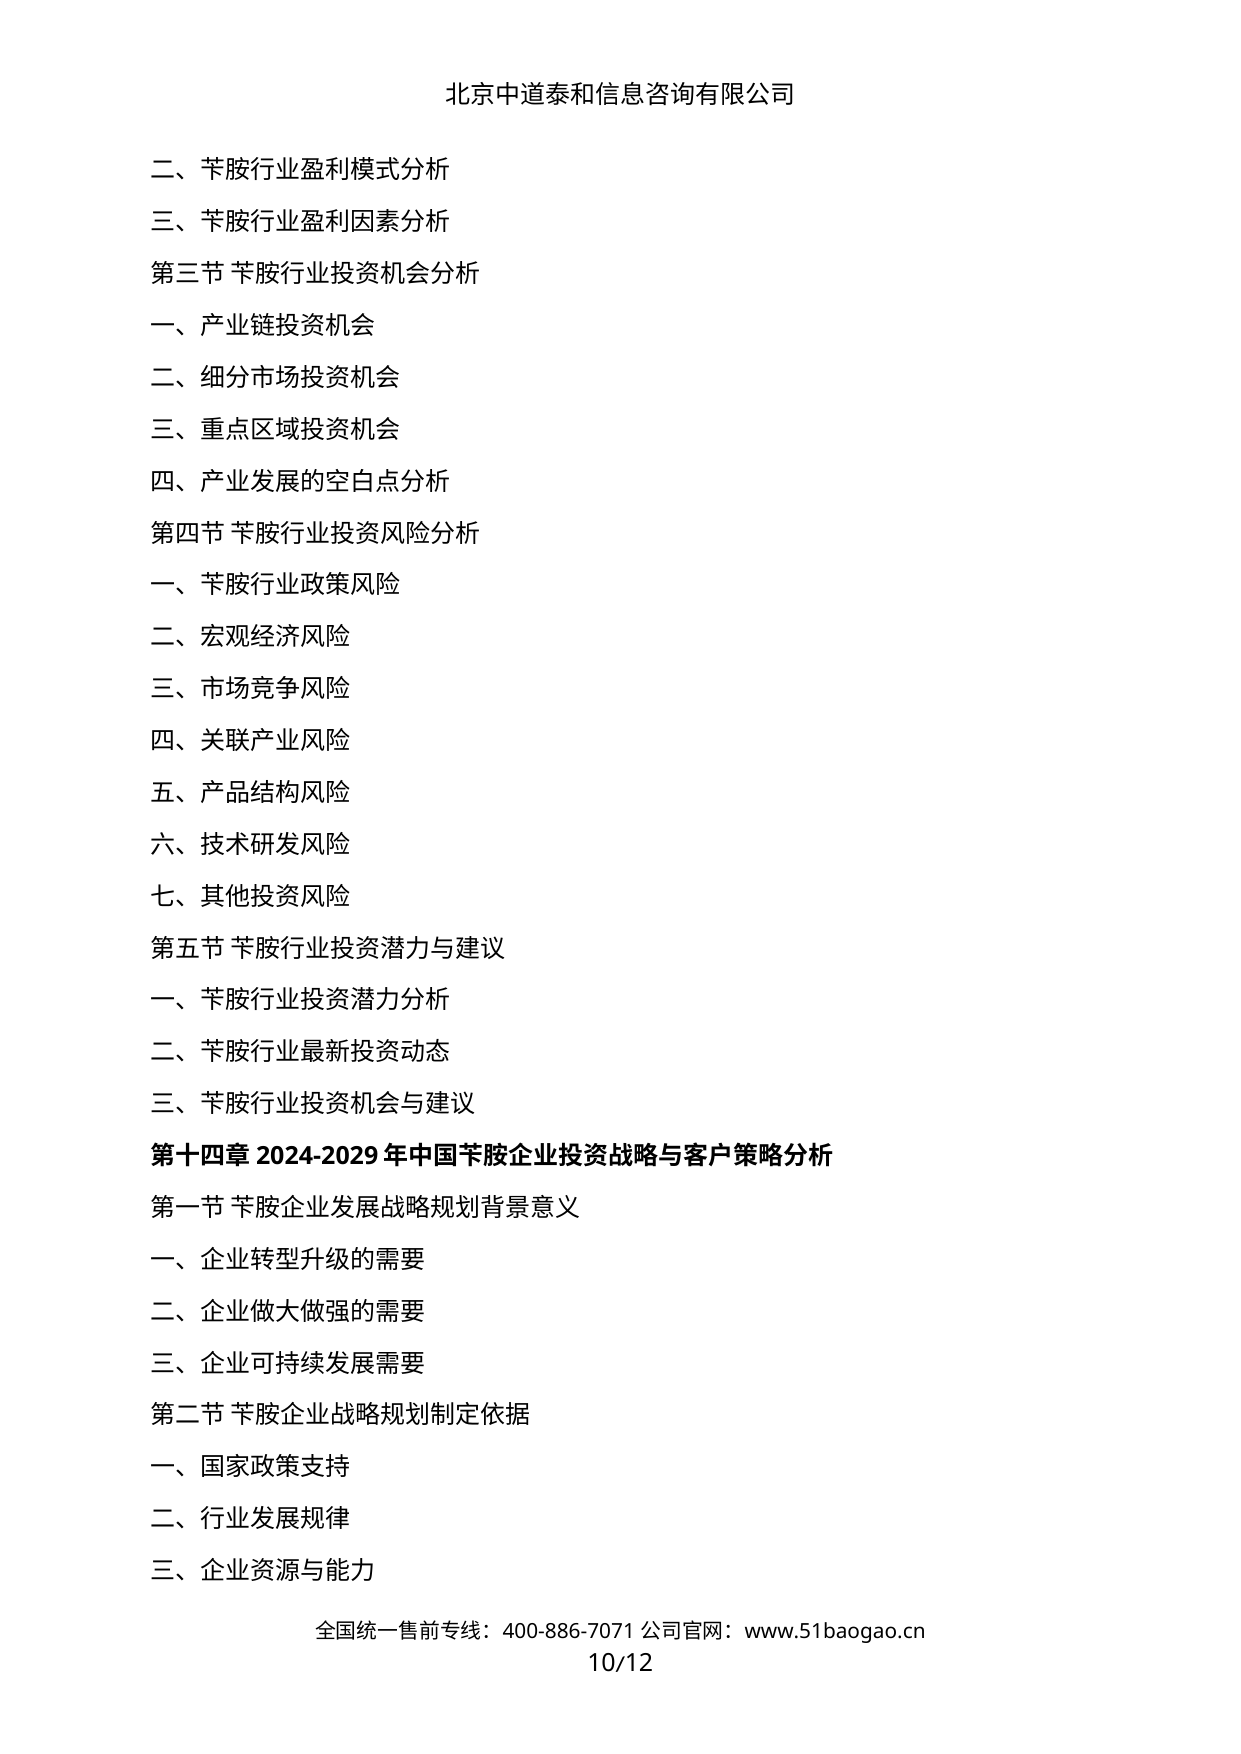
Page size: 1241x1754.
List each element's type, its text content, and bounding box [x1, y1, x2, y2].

text 第三节 苄胺行业投资机会分析 [150, 254, 1090, 290]
text 四、产业发展的空白点分析 [150, 461, 1090, 497]
text 六、技术研发风险 [150, 824, 1090, 861]
text 三、重点区域投资机会 [150, 409, 1090, 446]
text 三、企业可持续发展需要 [150, 1343, 1090, 1379]
text 第四节 苄胺行业投资风险分析 [150, 513, 1090, 549]
text 三、苄胺行业盈利因素分析 [150, 202, 1090, 238]
text 三、市场竞争风险 [150, 669, 1090, 705]
text 二、苄胺行业最新投资动态 [150, 1032, 1090, 1068]
text 一、产业链投资机会 [150, 306, 1090, 342]
text 第一节 苄胺企业发展战略规划背景意义 [150, 1187, 1090, 1224]
text 七、其他投资风险 [150, 876, 1090, 912]
text 第十四章 2024-2029年中国苄胺企业投资战略与客户策略分析 [150, 1136, 1090, 1172]
text 二、企业做大做强的需要 [150, 1291, 1090, 1327]
text 二、行业发展规律 [150, 1499, 1090, 1535]
text 三、苄胺行业投资机会与建议 [150, 1084, 1090, 1120]
text 一、苄胺行业投资潜力分析 [150, 980, 1090, 1016]
text 一、苄胺行业政策风险 [150, 565, 1090, 601]
text 二、细分市场投资机会 [150, 357, 1090, 394]
text 四、关联产业风险 [150, 721, 1090, 757]
text 五、产品结构风险 [150, 772, 1090, 809]
text 第五节 苄胺行业投资潜力与建议 [150, 928, 1090, 964]
text 一、国家政策支持 [150, 1447, 1090, 1483]
text 二、宏观经济风险 [150, 617, 1090, 653]
text 一、企业转型升级的需要 [150, 1239, 1090, 1276]
text 第二节 苄胺企业战略规划制定依据 [150, 1395, 1090, 1431]
text 二、苄胺行业盈利模式分析 [150, 150, 1090, 186]
text 三、企业资源与能力 [150, 1551, 1090, 1587]
